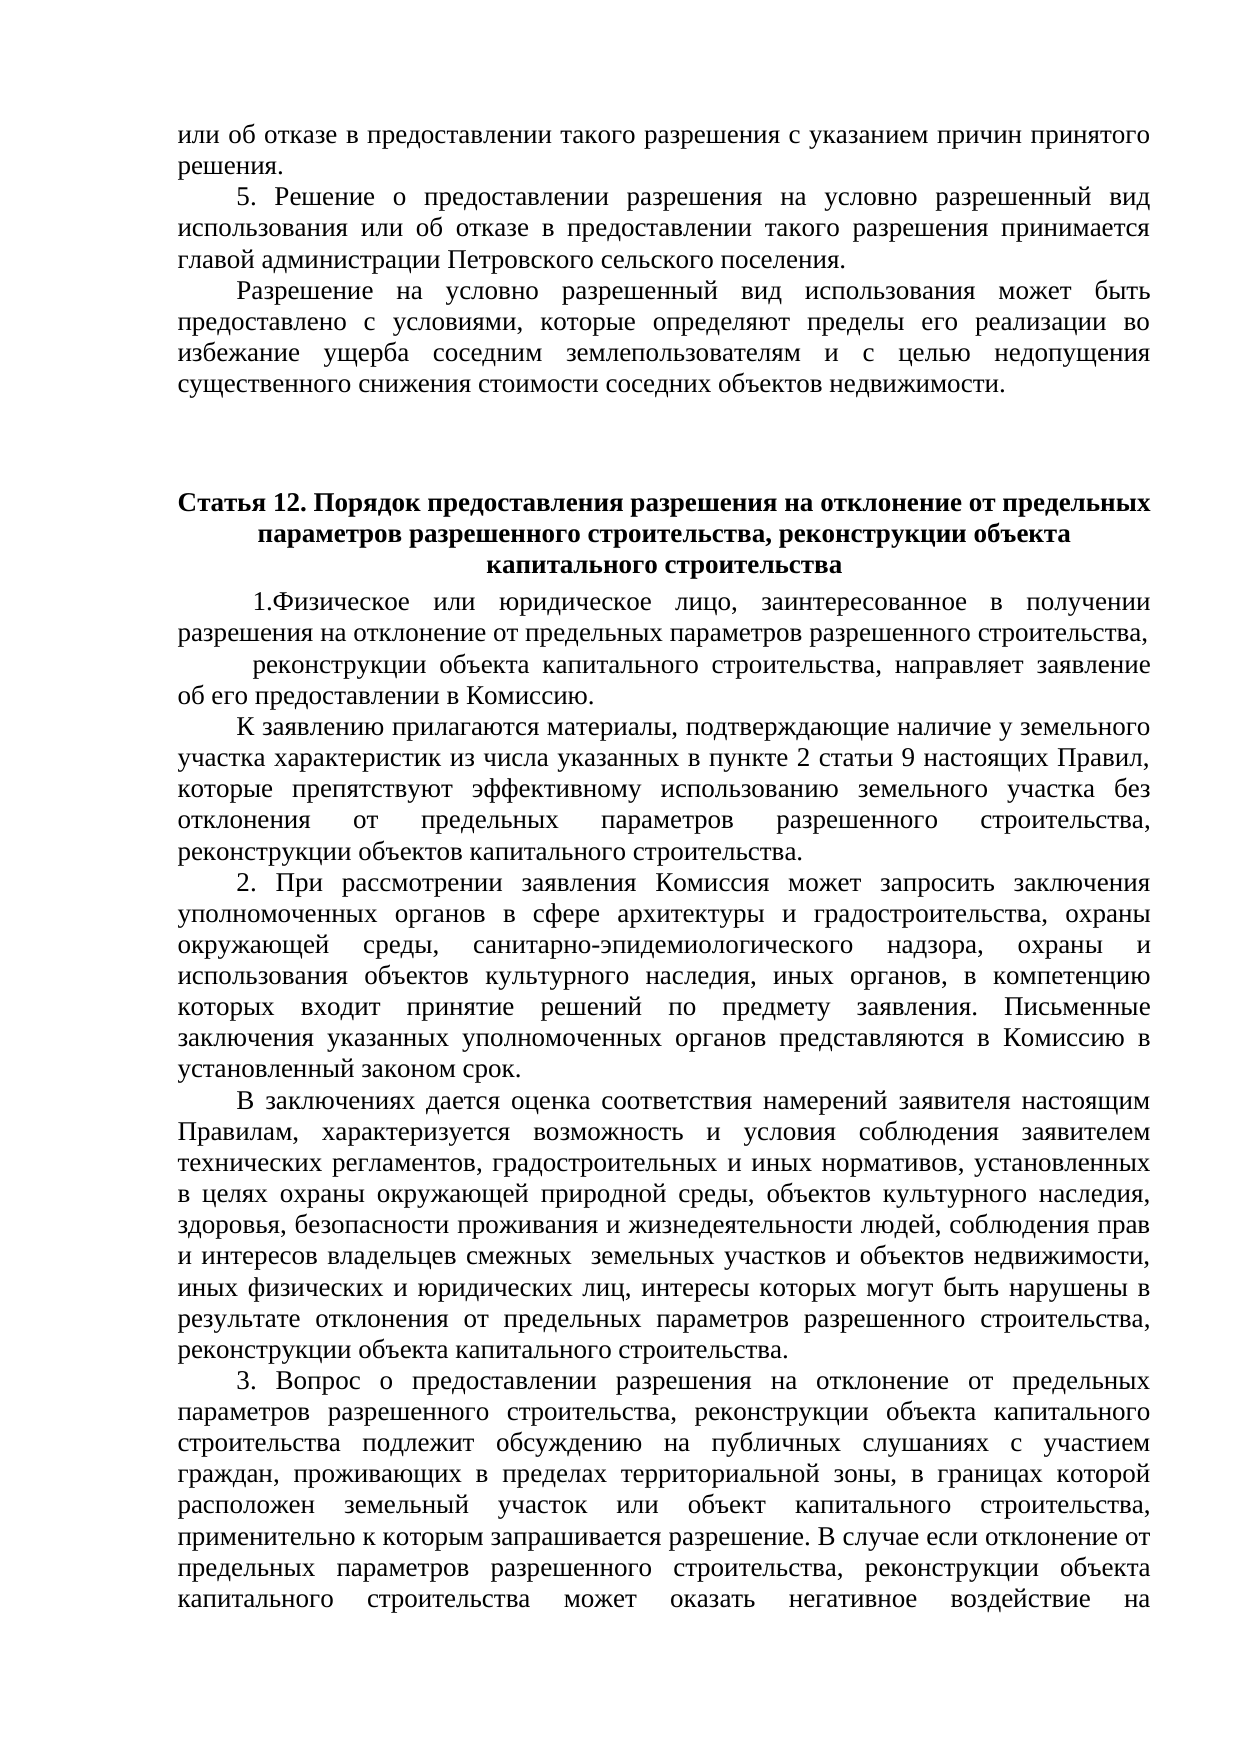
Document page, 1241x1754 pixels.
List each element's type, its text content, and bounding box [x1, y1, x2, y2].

text В заключениях дается оценка соответствия намерений заявителя настоящим Правилам, характеризуется возможность и условия соблюдения заявителем технических регламентов, градостроительных и иных нормативов, установленных в целях охраны окружающей природной среды, объектов культурного наследия, здоровья, безопасности проживания и жизнедеятельности людей, соблюдения прав и интересов владельцев смежных земельных участков и объектов недвижимости, иных физических и юридических лиц, интересы которых могут быть нарушены в результате отклонения от предельных параметров разрешенного строительства, реконструкции объекта капитального строительства. [177, 1084, 1152, 1364]
text Разрешение на условно разрешенный вид использования может быть предоставлено с условиями, которые определяют пределы его реализации во избежание ущерба соседним землепользователям и с целью недопущения существенного снижения стоимости соседних объектов недвижимости. [177, 274, 1152, 398]
text 2. При рассмотрении заявления Комиссия может запросить заключения уполномоченных органов в сфере архитектуры и градостроительства, охраны окружающей среды, санитарно-эпидемиологического надзора, охраны и использования объектов культурного наследия, иных органов, в компетенцию которых входит принятие решений по предмету заявления. Письменные заключения указанных уполномоченных органов представляются в Комиссию в установленный законом срок. [177, 866, 1152, 1084]
text 5. Решение о предоставлении разрешения на условно разрешенный вид использования или об отказе в предоставлении такого разрешения принимается главой администрации Петровского сельского поселения. [177, 180, 1152, 274]
subtitle Статья 12. Порядок предоставления разрешения на отклонение от предельных параметров разрешенного строительства, реконструкции объекта капитального строительства [177, 486, 1152, 579]
text 1.Физическое или юридическое лицо, заинтересованное в получении разрешения на отклонение от предельных параметров разрешенного строительства, [177, 585, 1152, 648]
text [177, 118, 1152, 180]
text реконструкции объекта капитального строительства, направляет заявление об его предоставлении в Комиссию. [177, 648, 1152, 710]
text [177, 1364, 1152, 1613]
text К заявлению прилагаются материалы, подтверждающие наличие у земельного участка характеристик из числа указанных в пункте 2 статьи 9 настоящих Правил, которые препятствуют эффективному использованию земельного участка без отклонения от предельных параметров разрешенного строительства, реконструкции объектов капитального строительства. [177, 710, 1152, 866]
